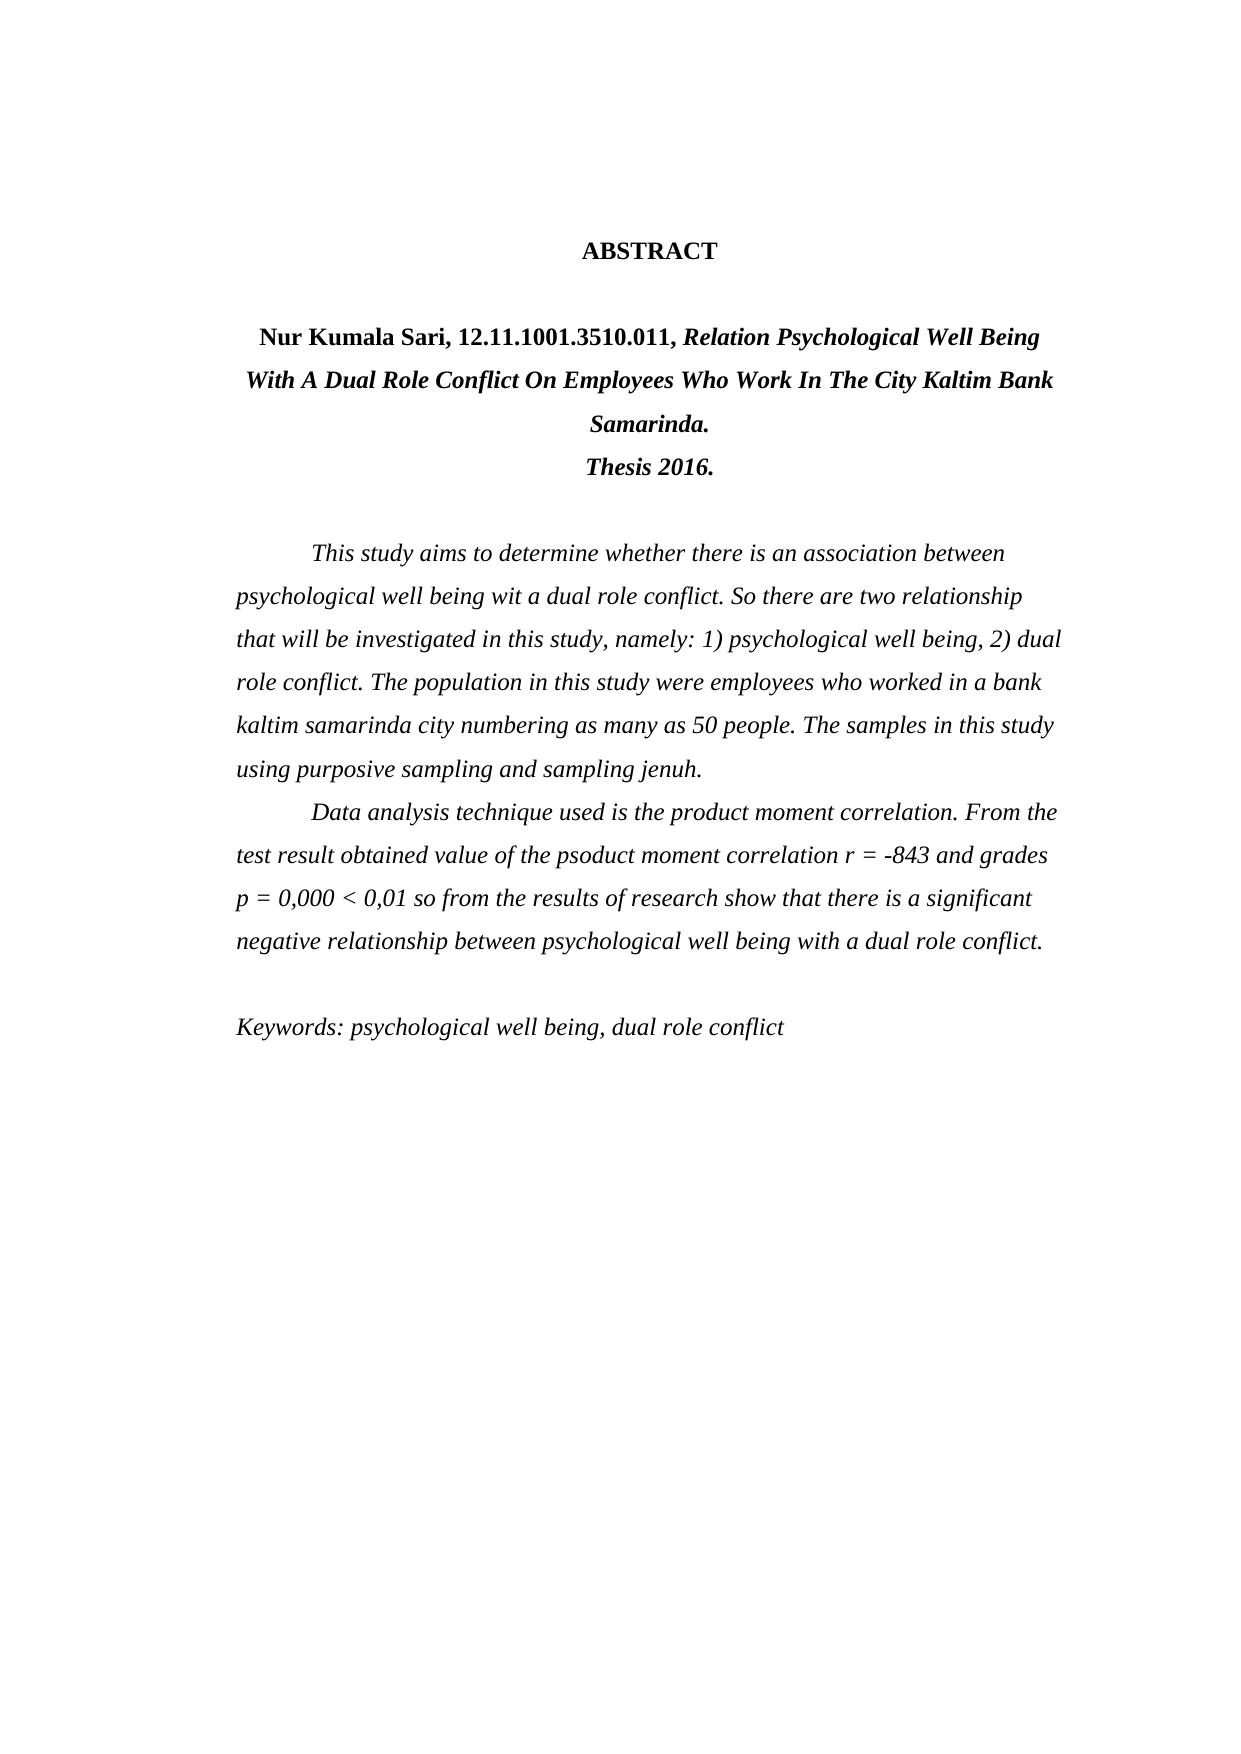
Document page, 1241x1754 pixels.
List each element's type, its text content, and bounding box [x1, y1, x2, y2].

text Nur Kumala Sari, 12.11.1001.3510.011, Relation Psychological Well Being With A Dual Role Conflict On Employees Who Work In The City Kaltim Bank Samarinda. [236, 322, 1063, 437]
text Thesis 2016. [236, 452, 1063, 481]
text ABSTRACT [236, 236, 1063, 265]
text Data analysis technique used is the product moment correlation. From the test result obtained value of the psoduct moment correlation r = -843 and grades p = 0,000 < 0,01 so from the results of research show that there is a significant negative relationship between psychological well being with a dual role conflict. [236, 797, 1063, 955]
text This study aims to determine whether there is an association between psychological well being wit a dual role conflict. So there are two relationship that will be investigated in this study, namely: 1) psychological well being, 2) dual role conflict. The population in this study were employees who worked in a bank kaltim samarinda city numbering as many as 50 people. The samples in this study using purposive sampling and sampling jenuh. [236, 538, 1063, 782]
text Keywords: psychological well being, dual role conflict [236, 1012, 1063, 1041]
